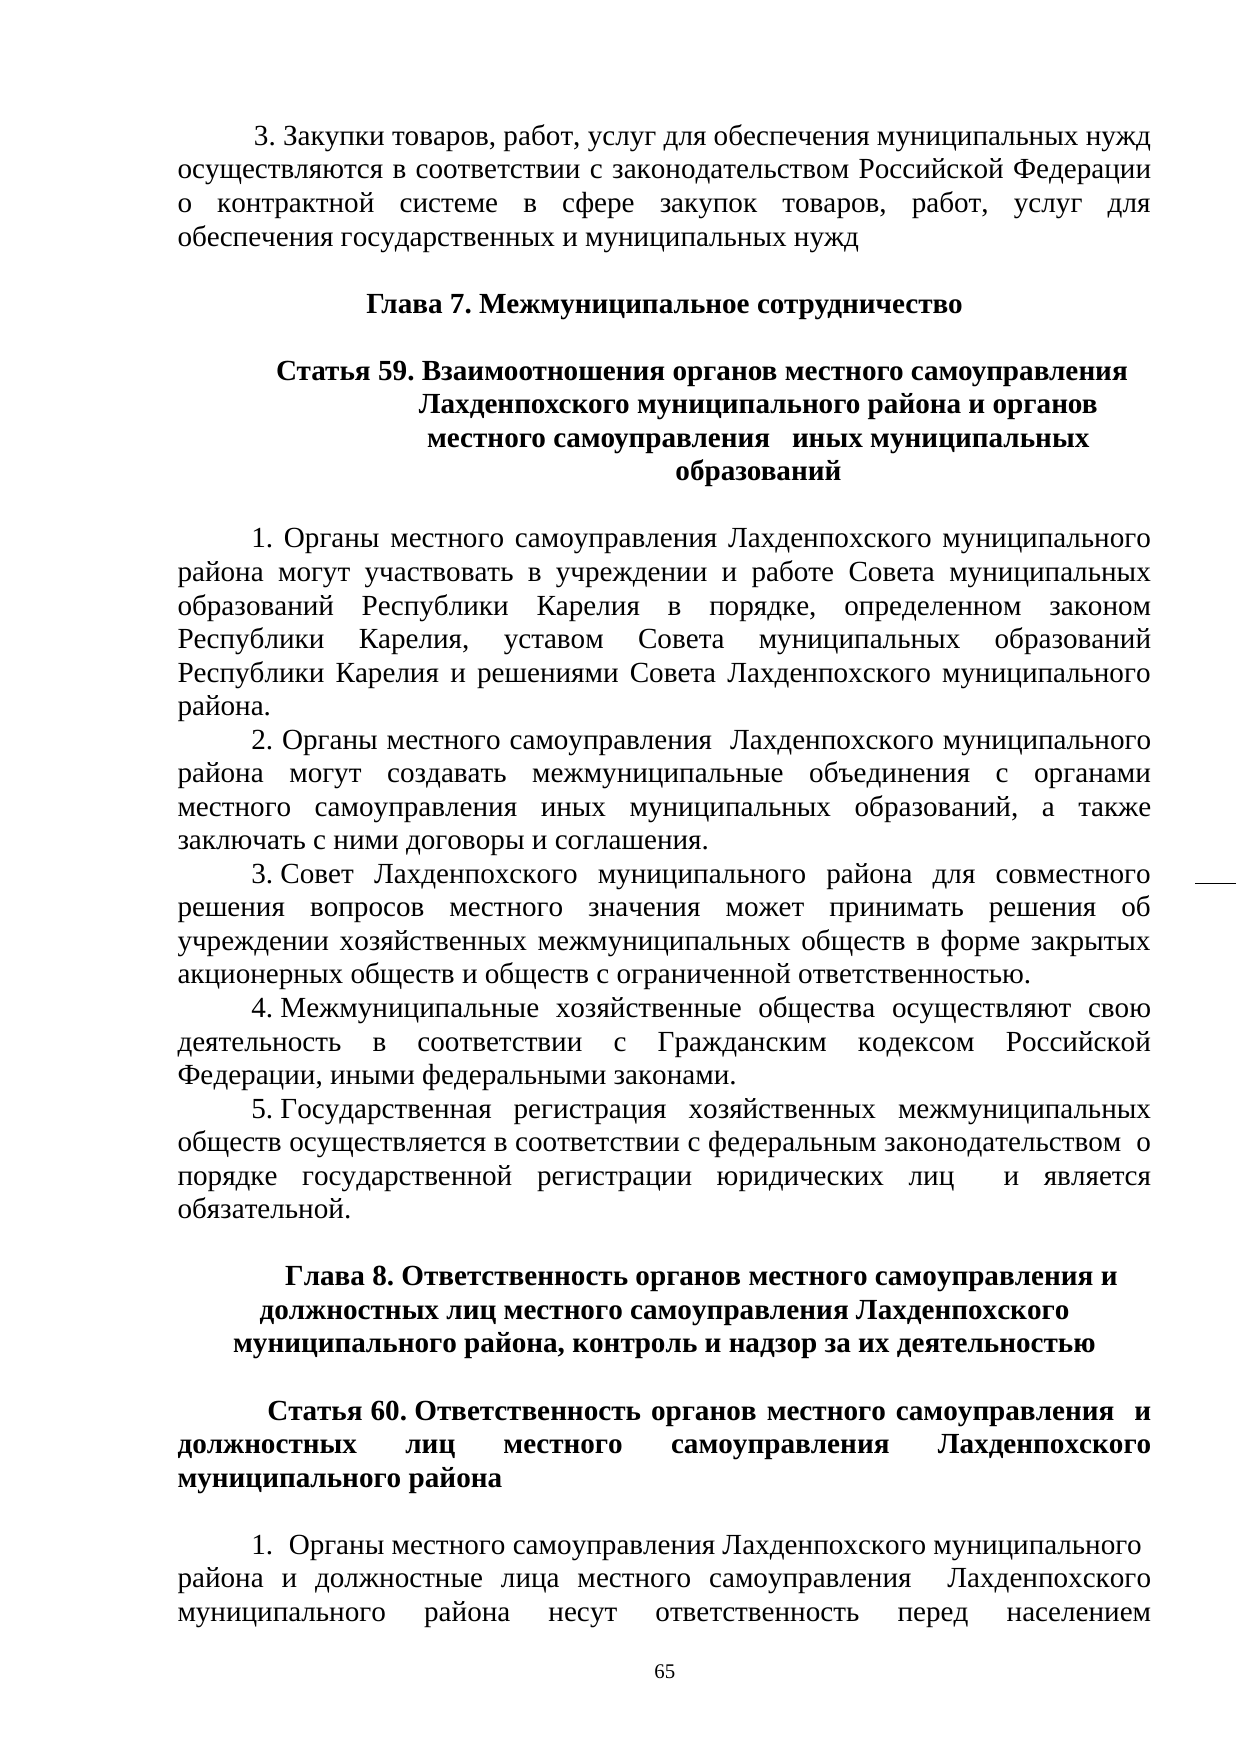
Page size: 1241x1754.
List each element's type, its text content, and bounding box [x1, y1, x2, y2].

text 2. Органы местного самоуправления Лахденпохского муниципального района могут создавать межмуниципальные объединения с органами местного самоуправления иных муниципальных образований, а также заключать с ними договоры и соглашения. [177, 722, 1152, 856]
text 3. Закупки товаров, работ, услуг для обеспечения муниципальных нужд осуществляются в соответствии с законодательством Российской Федерации о контрактной системе в сфере закупок товаров, работ, услуг для обеспечения государственных и муниципальных нужд [177, 118, 1152, 252]
list Органы местного самоуправления Лахденпохского муниципального [251, 1527, 1152, 1560]
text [177, 1560, 1152, 1627]
text Статья 60. Ответственность органов местного самоуправления и должностных лиц местного самоуправления Лахденпохского муниципального района [177, 1393, 1152, 1493]
text Глава 8. Ответственность органов местного самоуправления и должностных лиц местного самоуправления Лахденпохского муниципального района, контроль и надзор за их деятельностью [177, 1258, 1152, 1359]
text 3. Совет Лахденпохского муниципального района для совместного решения вопросов местного значения может принимать решения об учреждении хозяйственных межмуниципальных обществ в форме закрытых акционерных обществ и обществ с ограниченной ответственностью. [177, 856, 1152, 990]
text 5. Государственная регистрация хозяйственных межмуниципальных обществ осуществляется в соответствии с федеральным законодательством о порядке государственной регистрации юридических лиц и является обязательной. [177, 1091, 1152, 1225]
text Глава 7. Межмуниципальное сотрудничество [177, 286, 1152, 319]
text Статья 59. Взаимоотношения органов местного самоуправления Лахденпохского муниципального района и органов местного самоуправления иных муниципальных образований [252, 353, 1152, 487]
text 1. Органы местного самоуправления Лахденпохского муниципального района могут участвовать в учреждении и работе Совета муниципальных образований Республики Карелия в порядке, определенном законом Республики Карелия, уставом Совета муниципальных образований Республики Карелия и решениями Совета Лахденпохского муниципального района. [177, 521, 1152, 722]
text 4. Межмуниципальные хозяйственные общества осуществляют свою деятельность в соответствии с Гражданским кодексом Российской Федерации, иными федеральными законами. [177, 990, 1152, 1091]
